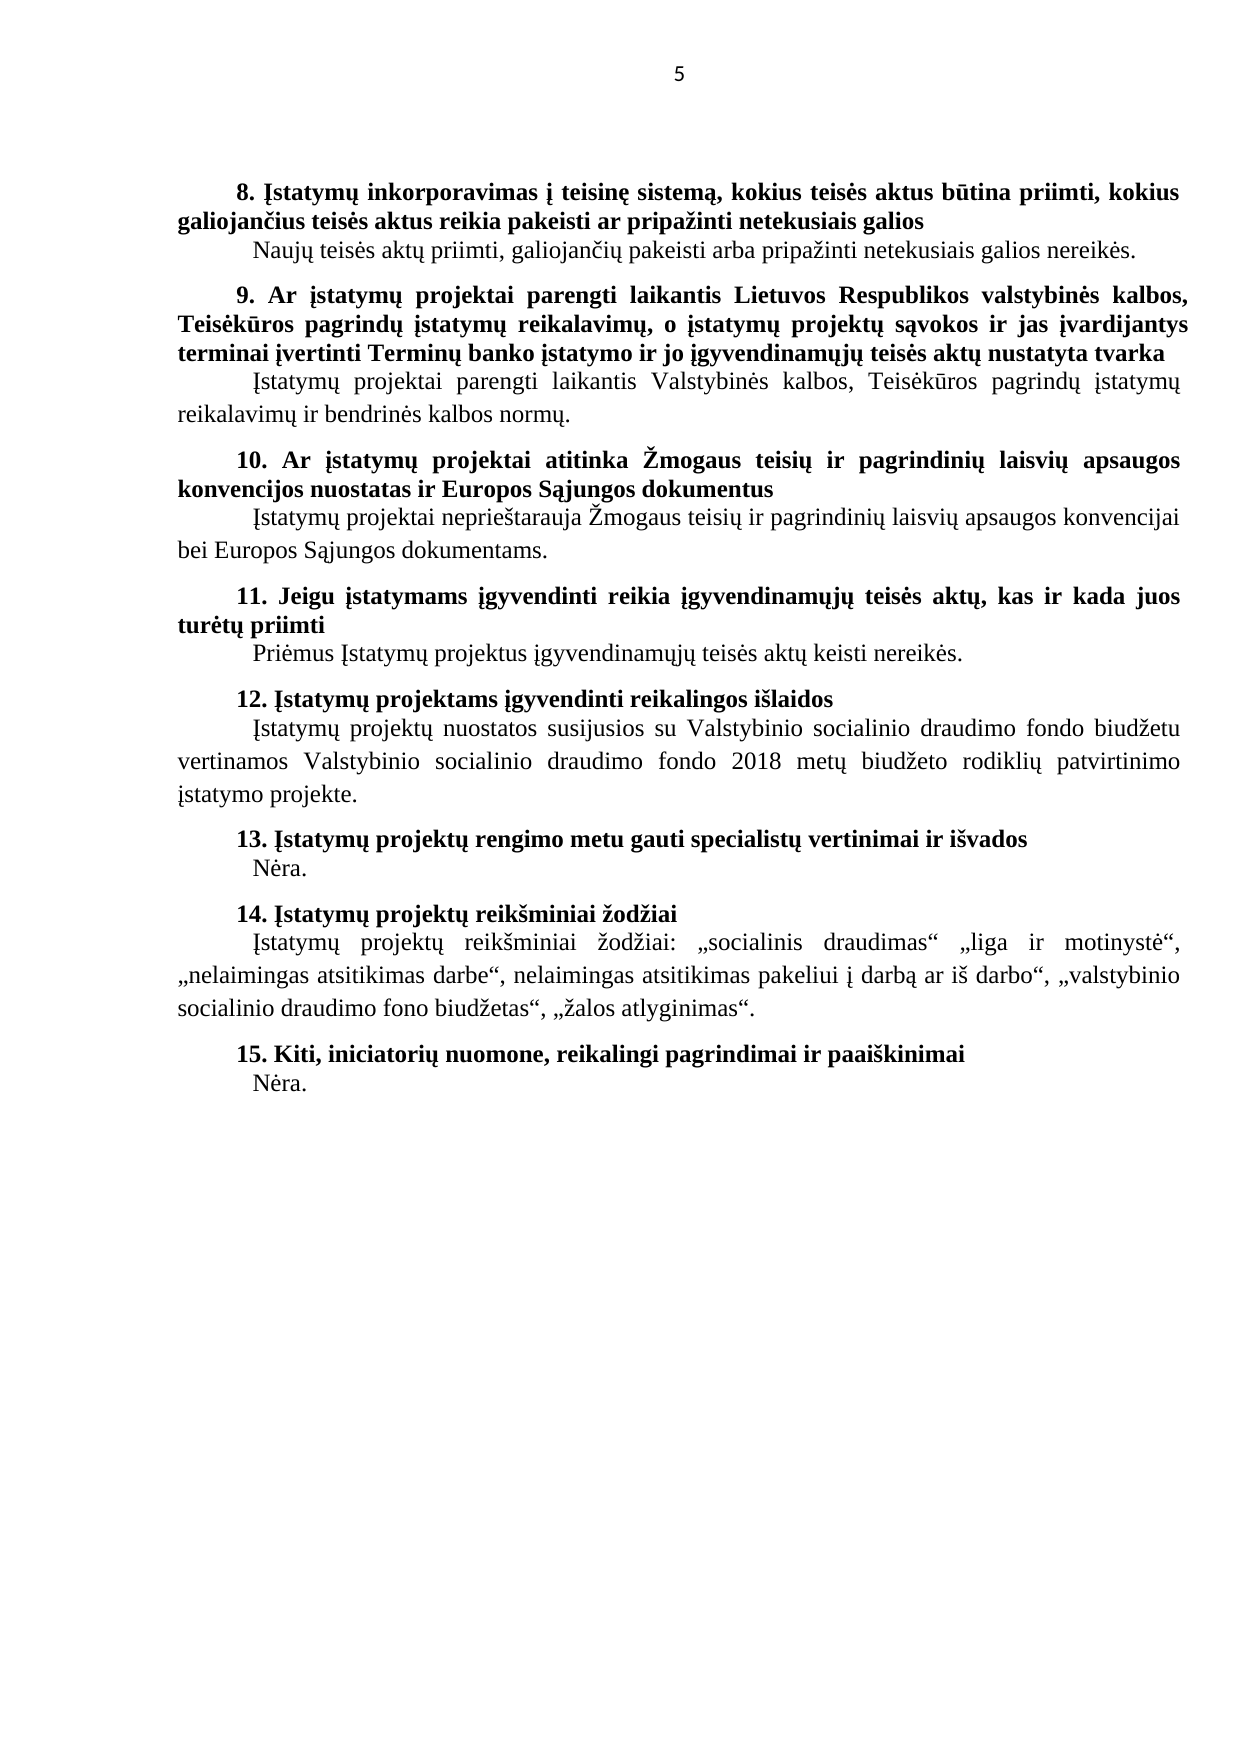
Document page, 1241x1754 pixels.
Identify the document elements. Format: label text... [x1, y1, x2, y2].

text Nėra. [177, 1068, 1181, 1096]
text 13. Įstatymų projektų rengimo metu gauti specialistų vertinimai ir išvados [177, 824, 1181, 853]
text 14. Įstatymų projektų reikšminiai žodžiai [177, 899, 1181, 927]
text 12. Įstatymų projektams įgyvendinti reikalingos išlaidos [177, 684, 1181, 713]
text Įstatymų projektų reikšminiai žodžiai: „socialinis draudimas“ „liga ir motinystė“, „nelaimingas atsitikimas darbe“, nelaimingas atsitikimas pakeliui į darbą ar iš darbo“, „valstybinio socialinio draudimo fono biudžetas“, „žalos atlyginimas“. [177, 927, 1181, 1022]
text 15. Kiti, iniciatorių nuomone, reikalingi pagrindimai ir paaiškinimai [177, 1039, 1181, 1068]
text Priėmus Įstatymų projektus įgyvendinamųjų teisės aktų keisti nereikės. [177, 638, 1181, 667]
text Naujų teisės aktų priimti, galiojančių pakeisti arba pripažinti netekusiais galios nereikės. [177, 235, 1181, 263]
text Įstatymų projektai neprieštarauja Žmogaus teisių ir pagrindinių laisvių apsaugos konvencijai bei Europos Sąjungos dokumentams. [177, 502, 1181, 564]
text Įstatymų projektai parengti laikantis Valstybinės kalbos, Teisėkūros pagrindų įstatymų reikalavimų ir bendrinės kalbos normų. [177, 366, 1181, 428]
text 8. Įstatymų inkorporavimas į teisinę sistemą, kokius teisės aktus būtina priimti, kokius galiojančius teisės aktus reikia pakeisti ar pripažinti netekusiais galios [177, 177, 1181, 235]
text 10. Ar įstatymų projektai atitinka Žmogaus teisių ir pagrindinių laisvių apsaugos konvencijos nuostatas ir Europos Sąjungos dokumentus [177, 445, 1181, 502]
text Įstatymų projektų nuostatos susijusios su Valstybinio socialinio draudimo fondo biudžetu vertinamos Valstybinio socialinio draudimo fondo 2018 metų biudžeto rodiklių patvirtinimo įstatymo projekte. [177, 713, 1181, 808]
text 9. Ar įstatymų projektai parengti laikantis Lietuvos Respublikos valstybinės kalbos, Teisėkūros pagrindų įstatymų reikalavimų, o įstatymų projektų sąvokos ir jas įvardijantys terminai įvertinti Terminų banko įstatymo ir jo įgyvendinamųjų teisės aktų nustatyta tvarka [177, 280, 1190, 366]
text Nėra. [177, 853, 1181, 882]
text 11. Jeigu įstatymams įgyvendinti reikia įgyvendinamųjų teisės aktų, kas ir kada juos turėtų priimti [177, 581, 1181, 638]
